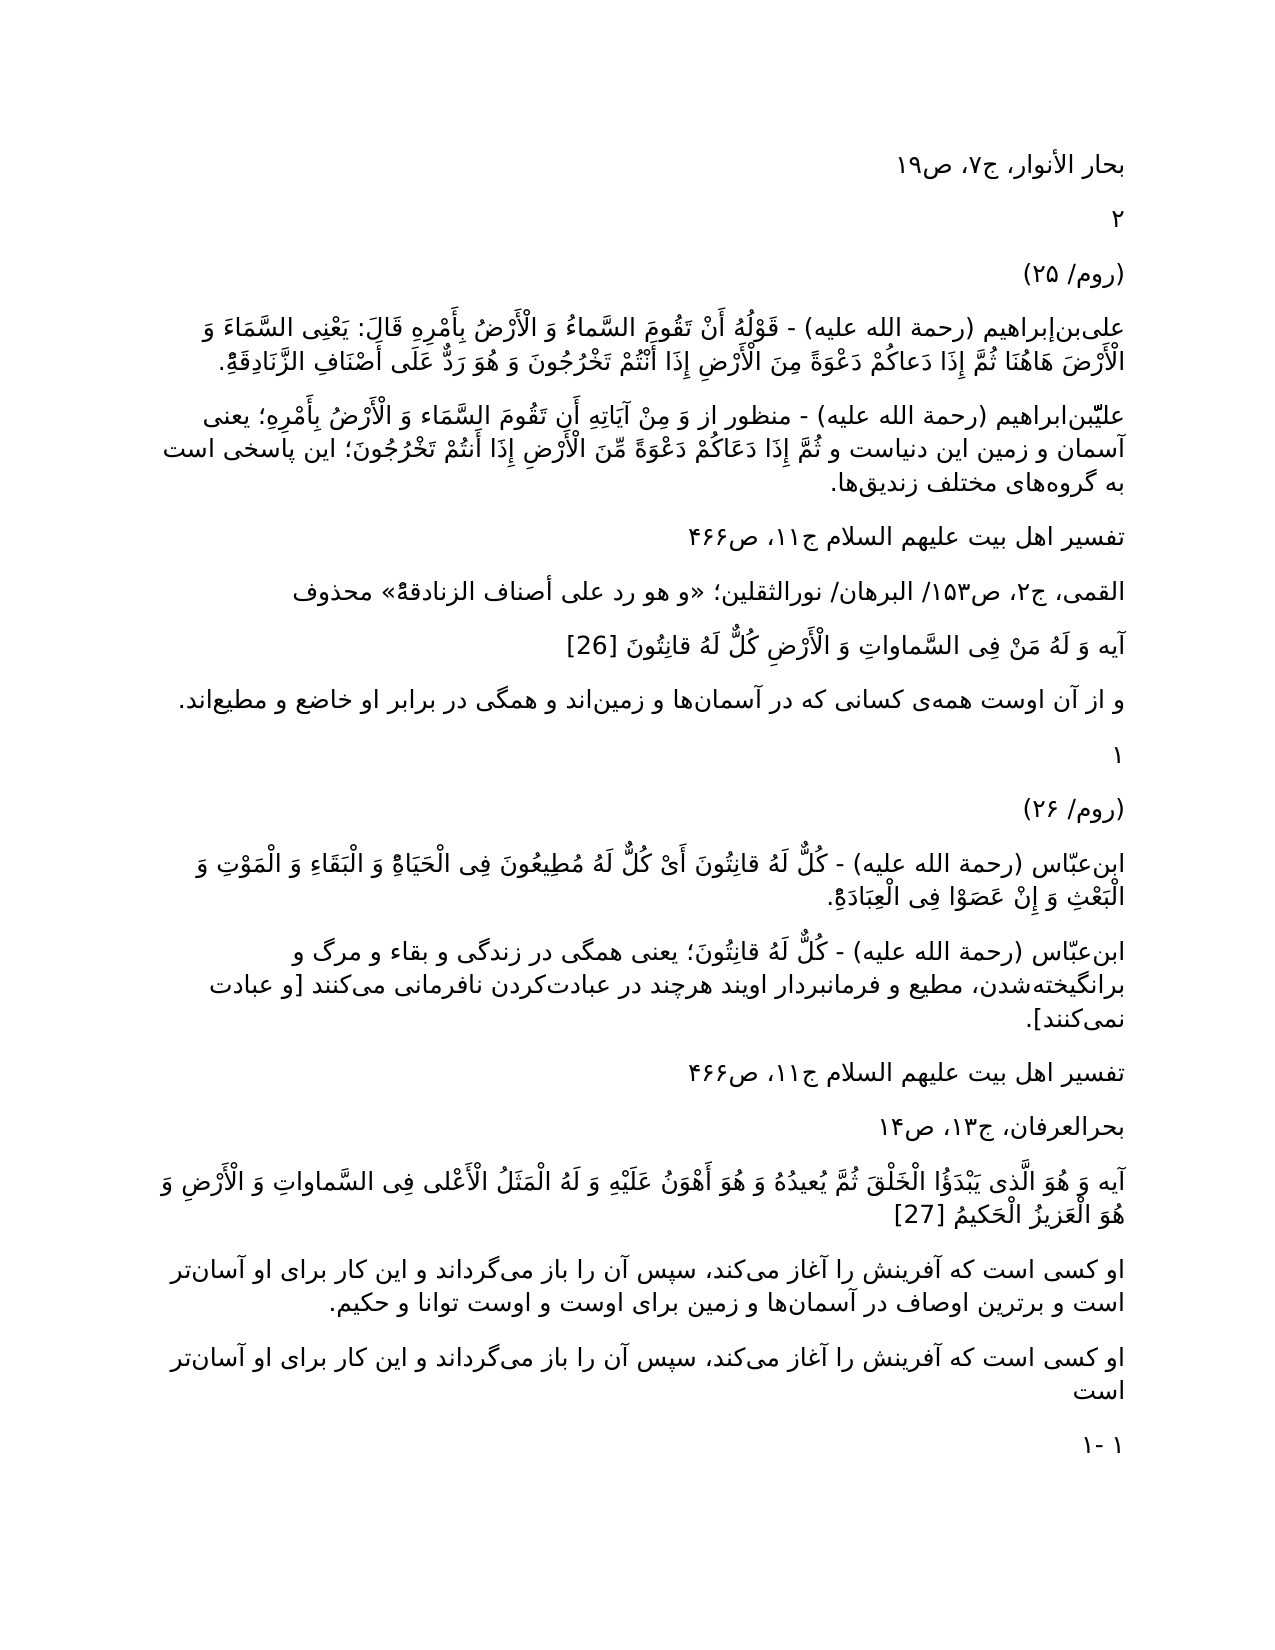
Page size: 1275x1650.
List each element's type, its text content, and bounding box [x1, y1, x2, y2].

text بحرالعرفان، ج۱۳، ص۱۴ [150, 1112, 1125, 1142]
text بحار الأنوار، ج۷، ص۱۹ [150, 150, 1125, 179]
text او کسی است که آفرینش را آغاز می‌کند، سپس آن را باز می‌گرداند و این کار برای او آسان‌تر است [150, 1343, 1125, 1405]
text ۲ [150, 204, 1125, 233]
text آیه وَ هُوَ الَّذی یَبْدَؤُا الْخَلْقَ ثُمَّ یُعیدُهُ وَ هُوَ أَهْوَنُ عَلَیْهِ وَ لَهُ الْمَثَلُ الْأَعْلی فِی السَّماواتِ وَ الْأَرْضِ وَ هُوَ الْعَزیزُ الْحَکیمُ [27] [150, 1167, 1125, 1229]
text تفسیر اهل بیت علیهم السلام ج۱۱، ص۴۶۶ [150, 522, 1125, 552]
text (روم/ ۲۶) [150, 794, 1125, 823]
text (روم/ ۲۵) [150, 259, 1125, 288]
text و از آن اوست همه‌ی کسانی که در آسمان‌ها و زمین‌اند و همگی در برابر او خاضع و مطیع‌اند. [150, 686, 1125, 715]
text ۱ -۱ [150, 1431, 1125, 1460]
text علی‌بن‌إبراهیم (رحمة الله علیه) - قَوْلُهُ أَنْ تَقُومَ السَّماءُ وَ الْأَرْضُ بِأَمْرِهِ قَالَ: یَعْنِی السَّمَاءَ وَ الْأَرْضَ هَاهُنَا ثُمَّ إِذَا دَعاکُمْ دَعْوَةً مِنَ الْأَرْضِ إِذَا أَنْتُمْ تَخْرُجُونَ وَ هُوَ رَدٌّ عَلَی أَصْنَافِ الزَّنَادِقَهًِْ. [150, 313, 1125, 376]
text علیّّّّّبن‌ابراهیم (رحمة الله علیه) - منظور از وَ مِنْ آیَاتِهِ أَن تَقُومَ السَّمَاء وَ الْأَرْضُ بِأَمْرِهِ؛ یعنی آسمان و زمین این دنیاست و ثُمَّ إِذَا دَعَاکُمْ دَعْوَةً مِّنَ الْأَرْضِ إِذَا أَنتُمْ تَخْرُجُونَ؛ این پاسخی است به گروه‌های مختلف زندیق‌ها. [150, 401, 1125, 497]
text ابن‌عبّاس (رحمة الله علیه) - کُلٌّ لَهُ قانِتُونَ أَیْ کُلٌّ لَهُ مُطِیعُونَ فِی الْحَیَاهًِْ وَ الْبَقَاءِ وَ الْمَوْتِ وَ الْبَعْثِ وَ إِنْ عَصَوْا فِی الْعِبَادَهًِْ. [150, 849, 1125, 911]
text ابن‌عبّاس (رحمة الله علیه) - کُلٌّ لَهُ قانِتُونَ؛ یعنی همگی در زندگی و بقاء و مرگ و برانگیخته‌شدن، مطیع و فرمانبردار اویند هرچند در عبادت‌کردن نافرمانی می‌کنند [و عبادت نمی‌کنند]. [150, 937, 1125, 1033]
text او کسی است که آفرینش را آغاز می‌کند، سپس آن را باز می‌گرداند و این کار برای او آسان‌تر است و برترین اوصاف در آسمان‌ها و زمین برای اوست و اوست توانا و حکیم. [150, 1255, 1125, 1317]
text آیه وَ لَهُ مَنْ فِی السَّماواتِ وَ الْأَرْضِ کُلٌّ لَهُ قانِتُونَ [26] [150, 631, 1125, 660]
text القمی، ج۲، ص۱۵۳/ البرهان/ نورالثقلین؛ «و هو رد علی أصناف الزنادقهًْ» محذوف [150, 577, 1125, 606]
text تفسیر اهل بیت علیهم السلام ج۱۱، ص۴۶۶ [150, 1058, 1125, 1087]
text ۱ [150, 740, 1125, 769]
